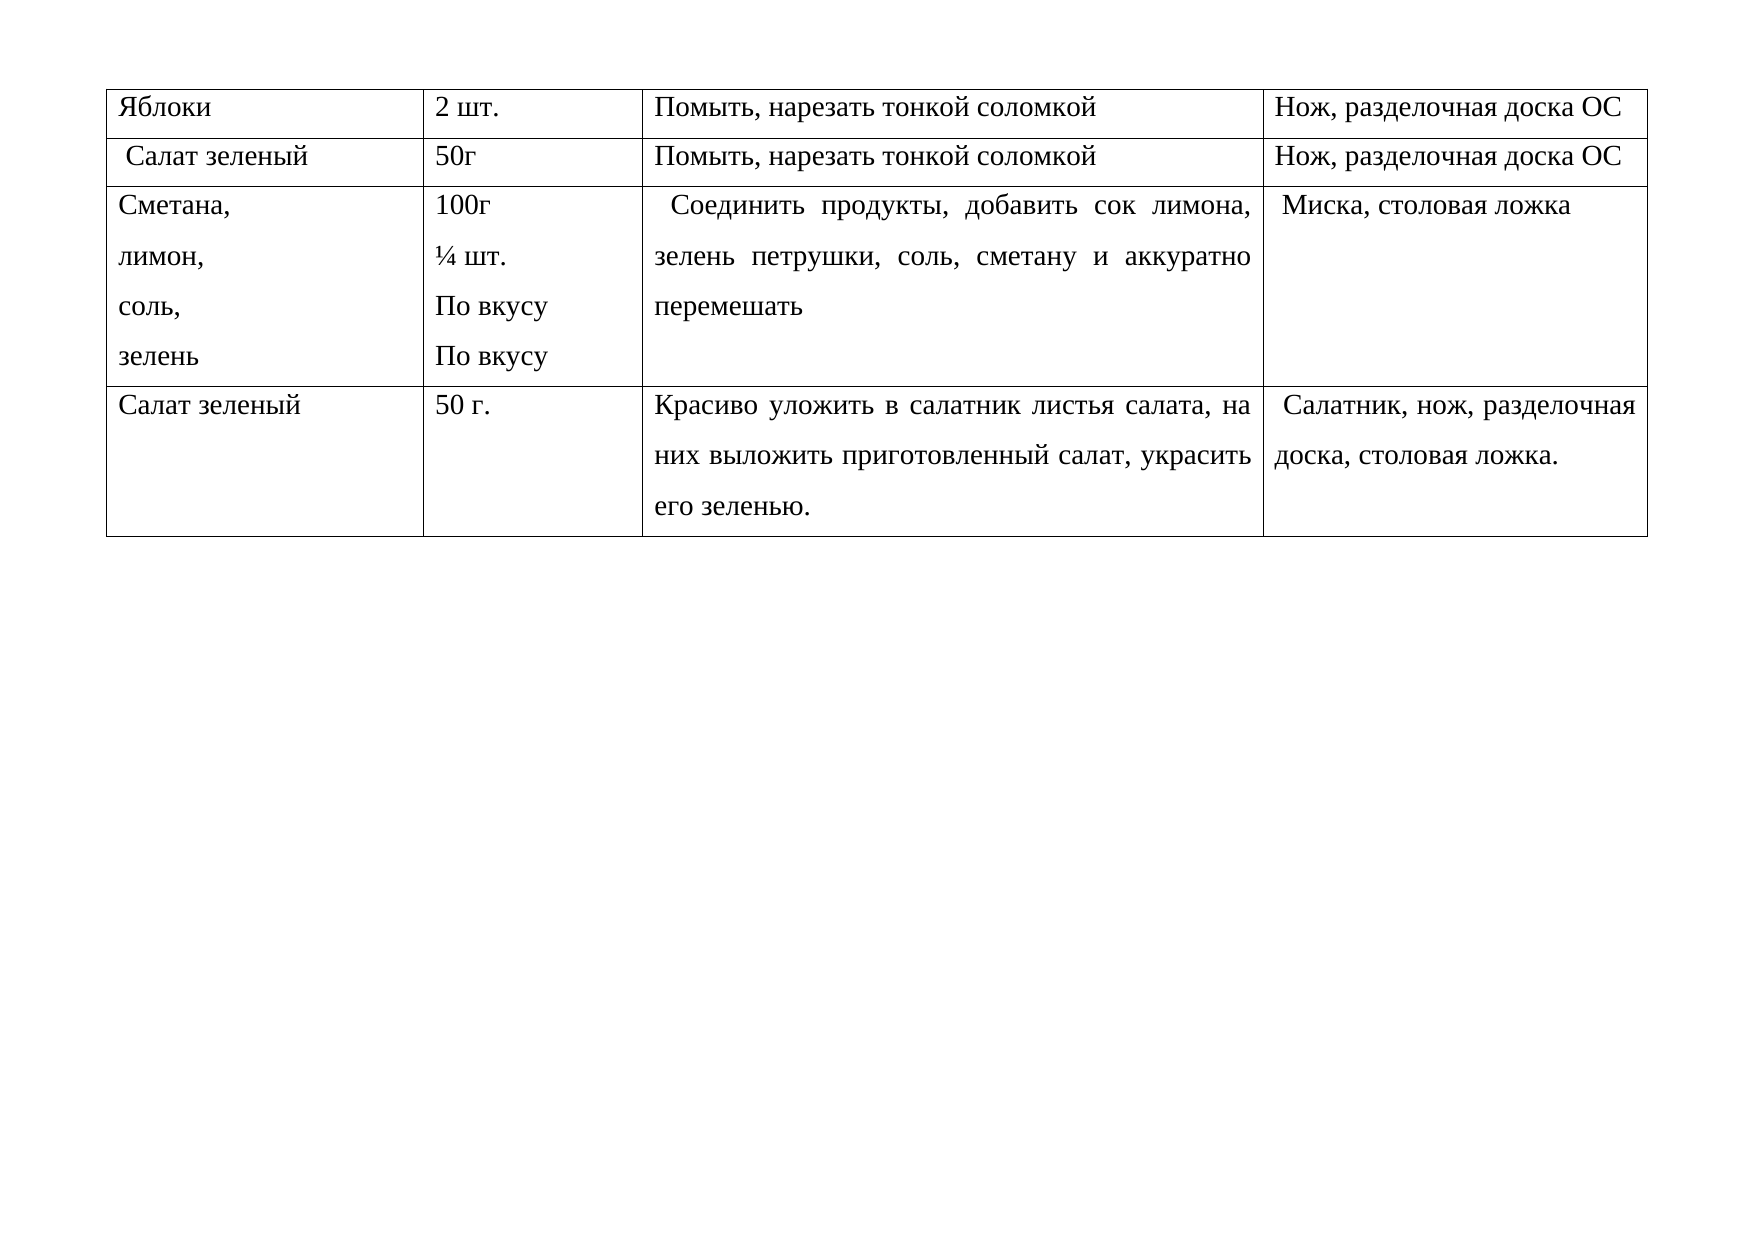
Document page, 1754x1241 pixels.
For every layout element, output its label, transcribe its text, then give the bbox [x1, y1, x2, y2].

table_cell 50 г. [424, 387, 642, 536]
table_cell Салат зеленый [107, 139, 423, 186]
table_cell Соединить продукты, добавить сок лимона, зелень петрушки, соль, сметану и аккуратно перемешать [643, 187, 1263, 386]
table_cell Помыть, нарезать тонкой соломкой [643, 139, 1263, 186]
table_cell 2 шт. [424, 90, 642, 137]
table_cell Нож, разделочная доска ОС [1264, 139, 1647, 186]
table_cell Миска, столовая ложка [1264, 187, 1647, 386]
table_cell Помыть, нарезать тонкой соломкой [643, 90, 1263, 137]
table_cell 100г ¼ шт. По вкусу По вкусу [424, 187, 642, 386]
table_cell Красиво уложить в салатник листья салата, на них выложить приготовленный салат, украсить его зеленью. [643, 387, 1263, 536]
table_cell Яблоки [107, 90, 423, 137]
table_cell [1264, 90, 1647, 137]
table_cell Сметана, лимон, соль, зелень [107, 187, 423, 386]
table_cell Салатник, нож, разделочная доска, столовая ложка. [1264, 387, 1647, 536]
table_cell 50г [424, 139, 642, 186]
table_cell Салат зеленый [107, 387, 423, 536]
